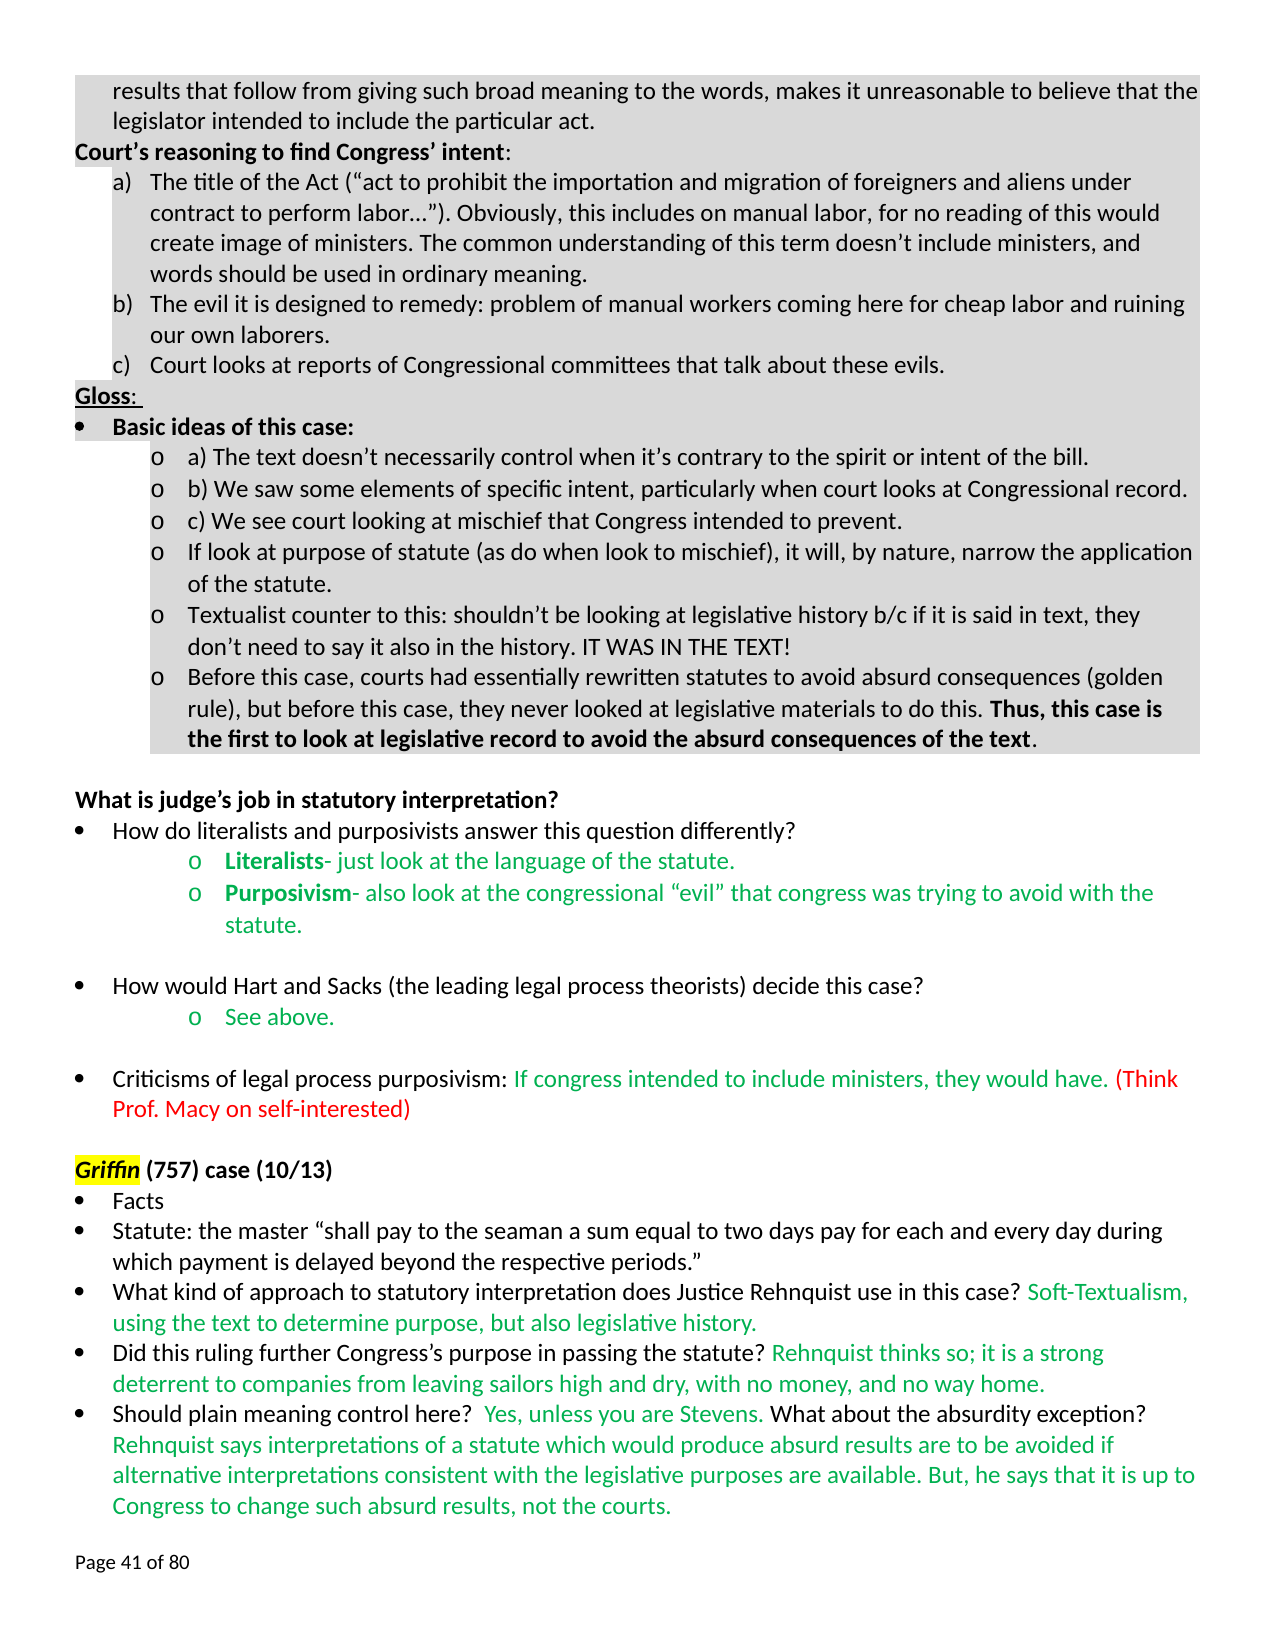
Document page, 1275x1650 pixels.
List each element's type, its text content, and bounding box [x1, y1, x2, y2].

list Literalists- just look at the language of the statute. [187, 846, 1200, 877]
list If look at purpose of statute (as do when look to mischief), it will, by nature, narrow the application of the statute. [150, 537, 1200, 599]
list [75, 75, 1200, 136]
text What is judge’s job in statutory interpretation? [75, 784, 1200, 815]
list See above. [187, 1001, 1200, 1032]
list Purposivism- also look at the congressional “evil” that congress was trying to avoid with the statute. [187, 877, 1200, 939]
list Court looks at reports of Congressional committees that talk about these evils. [112, 350, 1200, 380]
list Textualist counter to this: shouldn’t be looking at legislative history b/c if it is said in text, they don’t need to say it also in the history. IT WAS IN THE TEXT! [150, 599, 1200, 661]
list Should plain meaning control here? Yes, unless you are Stevens. What about the absurdity exception? Rehnquist says interpretations of a statute which would produce absurd results are to be avoided if alternative interpretations consistent with the legislative purposes are available. But, he says that it is up to Congress to change such absurd results, not the courts. [75, 1399, 1200, 1521]
list Basic ideas of this case: [75, 411, 1200, 441]
text Gloss: [75, 380, 1200, 411]
list a) The text doesn’t necessarily control when it’s contrary to the spirit or intent of the bill. [150, 441, 1200, 473]
text Court’s reasoning to find Congress’ intent: [75, 136, 1200, 167]
list How would Hart and Sacks (the leading legal process theorists) decide this case? [75, 970, 1200, 1001]
list How do literalists and purposivists answer this question differently? [75, 815, 1200, 846]
list Before this case, courts had essentially rewritten statutes to avoid absurd consequences (golden rule), but before this case, they never looked at legislative materials to do this. Thus, this case is the first to look at legislative record to avoid the absurd consequences of the text. [150, 661, 1200, 754]
list Statute: the master “shall pay to the seaman a sum equal to two days pay for each and every day during which payment is delayed beyond the respective periods.” [75, 1216, 1200, 1277]
list The title of the Act (“act to prohibit the importation and migration of foreigners and aliens under contract to perform labor…”). Obviously, this includes on manual labor, for no reading of this would create image of ministers. The common understanding of this term doesn’t include ministers, and words should be used in ordinary meaning. [112, 167, 1200, 289]
list Facts [75, 1185, 1200, 1216]
list Criticisms of legal process purposivism: If congress intended to include ministers, they would have. (Think Prof. Macy on self-interested) [75, 1063, 1200, 1124]
list b) We saw some elements of specific intent, particularly when court looks at Congressional record. [150, 473, 1200, 505]
list c) We see court looking at mischief that Congress intended to prevent. [150, 505, 1200, 537]
list What kind of approach to statutory interpretation does Justice Rehnquist use in this case? Soft-Textualism, using the text to determine purpose, but also legislative history. [75, 1277, 1200, 1338]
list Did this ruling further Congress’s purpose in passing the statute? Rehnquist thinks so; it is a strong deterrent to companies from leaving sailors high and dry, with no money, and no way home. [75, 1338, 1200, 1399]
text Griffin (757) case (10/13) [75, 1154, 1200, 1185]
list The evil it is designed to remedy: problem of manual workers coming here for cheap labor and ruining our own laborers. [112, 289, 1200, 350]
